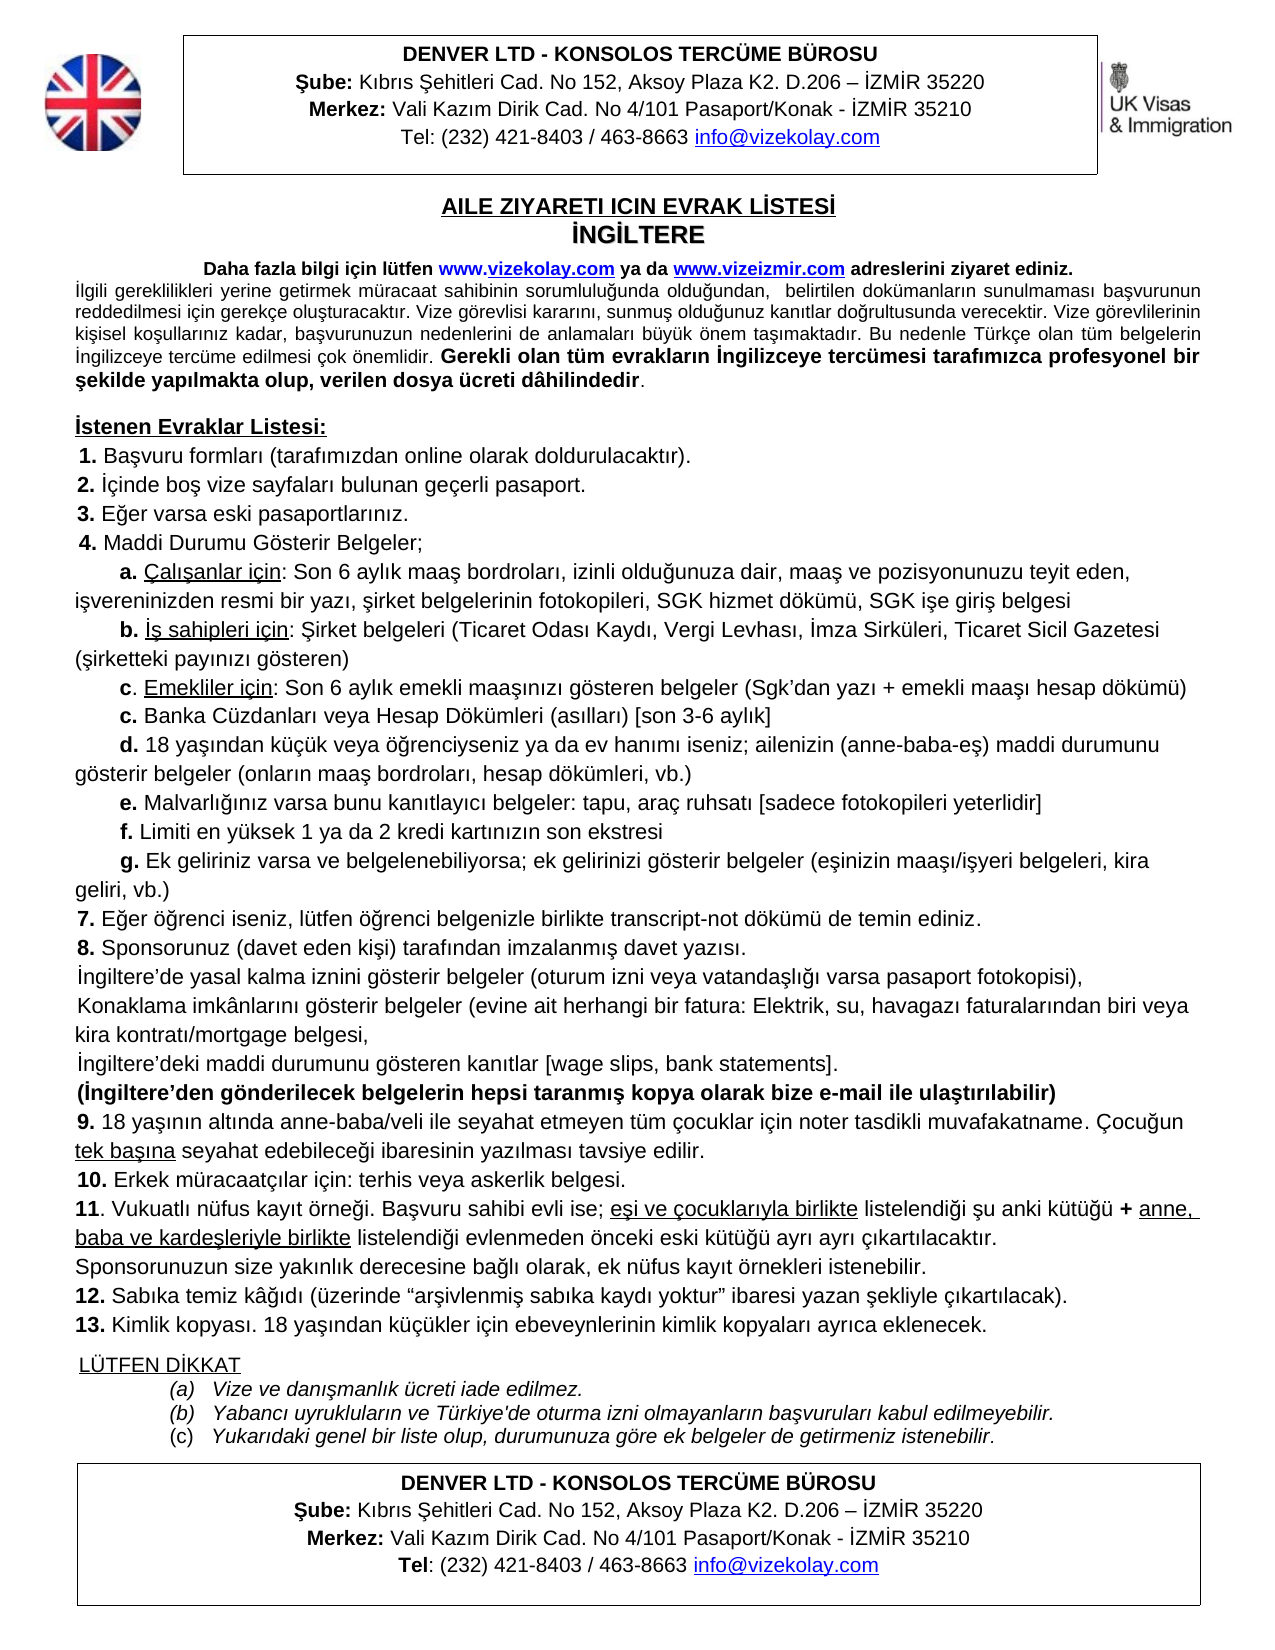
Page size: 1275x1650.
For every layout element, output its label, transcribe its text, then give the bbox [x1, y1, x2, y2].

text 7. Eğer öğrenci iseniz, lütfen öğrenci belgenizle birlikte transcript-not dökümü de temin ediniz. [74, 906, 1202, 931]
text LÜTFEN DİKKAT [75, 1352, 1201, 1376]
text 9. 18 yaşının altında anne-baba/veli ile seyahat etmeyen tüm çocuklar için noter tasdikli muvafakatname. Çocuğun tek başına seyahat edebileceği ibaresinin yazılması tavsiye edilir. [74, 1109, 1202, 1163]
text İlgili gereklilikleri yerine getirmek müracaat sahibinin sorumluluğunda olduğundan, belirtilen dokümanların sunulmaması başvurunun reddedilmesi için gerekçe oluşturacaktır. Vize görevlisi kararını, sunmuş olduğunuz kanıtlar doğrultusunda verecektir. Vize görevlilerinin kişisel koşullarınız kadar, başvurunuzun nedenlerini de anlamaları büyük önem taşımaktadır. Bu nedenle Türkçe olan tüm belgelerin İngilizceye tercüme edilmesi çok önemlidir. Gerekli olan tüm evrakların İngilizceye tercümesi tarafımızca profesyonel bir şekilde yapılmakta olup, verilen dosya ücreti dâhilindedir. [75, 279, 1201, 392]
text İngiltere’deki maddi durumunu gösteren kanıtlar [wage slips, bank statements]. [74, 1051, 1202, 1076]
text e. Malvarlığınız varsa bunu kanıtlayıcı belgeler: tapu, araç ruhsatı [sadece fotokopileri yeterlidir] [74, 790, 1202, 815]
text İNGİLTERE [75, 219, 1202, 248]
text f. Limiti en yüksek 1 ya da 2 kredi kartınızın son ekstresi [75, 819, 1201, 844]
text (c) Yukarıdaki genel bir liste olup, durumunuza göre ek belgeler de getirmeniz istenebilir. [75, 1424, 1201, 1448]
picture [44, 54, 142, 151]
text 8. Sponsorunuz (davet eden kişi) tarafından imzalanmış davet yazısı. [74, 935, 1202, 960]
text (İngiltere’den gönderilecek belgelerin hepsi taranmış kopya olarak bize e-mail ile ulaştırılabilir) [74, 1080, 1202, 1105]
text İngiltere’de yasal kalma iznini gösterir belgeler (oturum izni veya vatandaşlığı varsa pasaport fotokopisi), [74, 964, 1202, 989]
text c. Banka Cüzdanları veya Hesap Dökümleri (asılları) [son 3-6 aylık] [74, 703, 1202, 728]
text 1. Başvuru formları (tarafımızdan online olarak doldurulacaktır). [75, 443, 1201, 468]
text b. İş sahipleri için: Şirket belgeleri (Ticaret Odası Kaydı, Vergi Levhası, İmza Sirküleri, Ticaret Sicil Gazetesi (şirketteki payınızı gösteren) [74, 616, 1202, 671]
text 2. İçinde boş vize sayfaları bulunan geçerli pasaport. [74, 472, 1202, 497]
text d. 18 yaşından küçük veya öğrenciyseniz ya da ev hanımı iseniz; ailenizin (anne-baba-eş) maddi durumunu gösterir belgeler (onların maaş bordroları, hesap dökümleri, vb.) [74, 732, 1202, 786]
text (a) Vize ve danışmanlık ücreti iade edilmez. [75, 1376, 1201, 1400]
text c. Emekliler için: Son 6 aylık emekli maaşınızı gösteren belgeler (Sgk’dan yazı + emekli maaşı hesap dökümü) [74, 674, 1202, 699]
text g. Ek geliriniz varsa ve belgelenebiliyorsa; ek gelirinizi gösterir belgeler (eşinizin maaşı/işyeri belgeleri, kira geliri, vb.) [75, 848, 1201, 902]
text 13. Kimlik kopyası. 18 yaşından küçükler için ebeveynlerinin kimlik kopyaları ayrıca eklenecek. [75, 1311, 1201, 1337]
text Daha fazla bilgi için lütfen www.vizekolay.com ya da www.vizeizmir.com adreslerini ziyaret ediniz. [75, 258, 1201, 279]
text İstenen Evraklar Listesi: [75, 414, 1201, 439]
text 10. Erkek müracaatçılar için: terhis veya askerlik belgesi. [74, 1167, 1202, 1192]
text a. Çalışanlar için: Son 6 aylık maaş bordroları, izinli olduğunuza dair, maaş ve pozisyonunuzu teyit eden, işvereninizden resmi bir yazı, şirket belgelerinin fotokopileri, SGK hizmet dökümü, SGK işe giriş belgesi [74, 558, 1202, 613]
text 12. Sabıka temiz kâğıdı (üzerinde “arşivlenmiş sabıka kaydı yoktur” ibaresi yazan şekliyle çıkartılacak). [75, 1282, 1201, 1308]
text (b) Yabancı uyrukluların ve Türkiye'de oturma izni olmayanların başvuruları kabul edilmeyebilir. [75, 1400, 1201, 1424]
text 4. Maddi Durumu Gösterir Belgeler; [75, 529, 1201, 555]
picture [1098, 46, 1244, 147]
text 11. Vukuatlı nüfus kayıt örneği. Başvuru sahibi evli ise; eşi ve çocuklarıyla birlikte listelendiği şu anki kütüğü + anne, baba ve kardeşleriyle birlikte listelendiği evlenmeden önceki eski kütüğü ayrı ayrı çıkartılacaktır. [75, 1196, 1201, 1250]
text 3. Eğer varsa eski pasaportlarınız. [74, 501, 1202, 526]
text Konaklama imkânlarını gösterir belgeler (evine ait herhangi bir fatura: Elektrik, su, havagazı faturalarından biri veya kira kontratı/mortgage belgesi, [74, 993, 1202, 1047]
text Sponsorunuzun size yakınlık derecesine bağlı olarak, ek nüfus kayıt örnekleri istenebilir. [75, 1253, 1201, 1279]
text AILE ZIYARETI ICIN EVRAK LİSTESİ [75, 193, 1202, 219]
